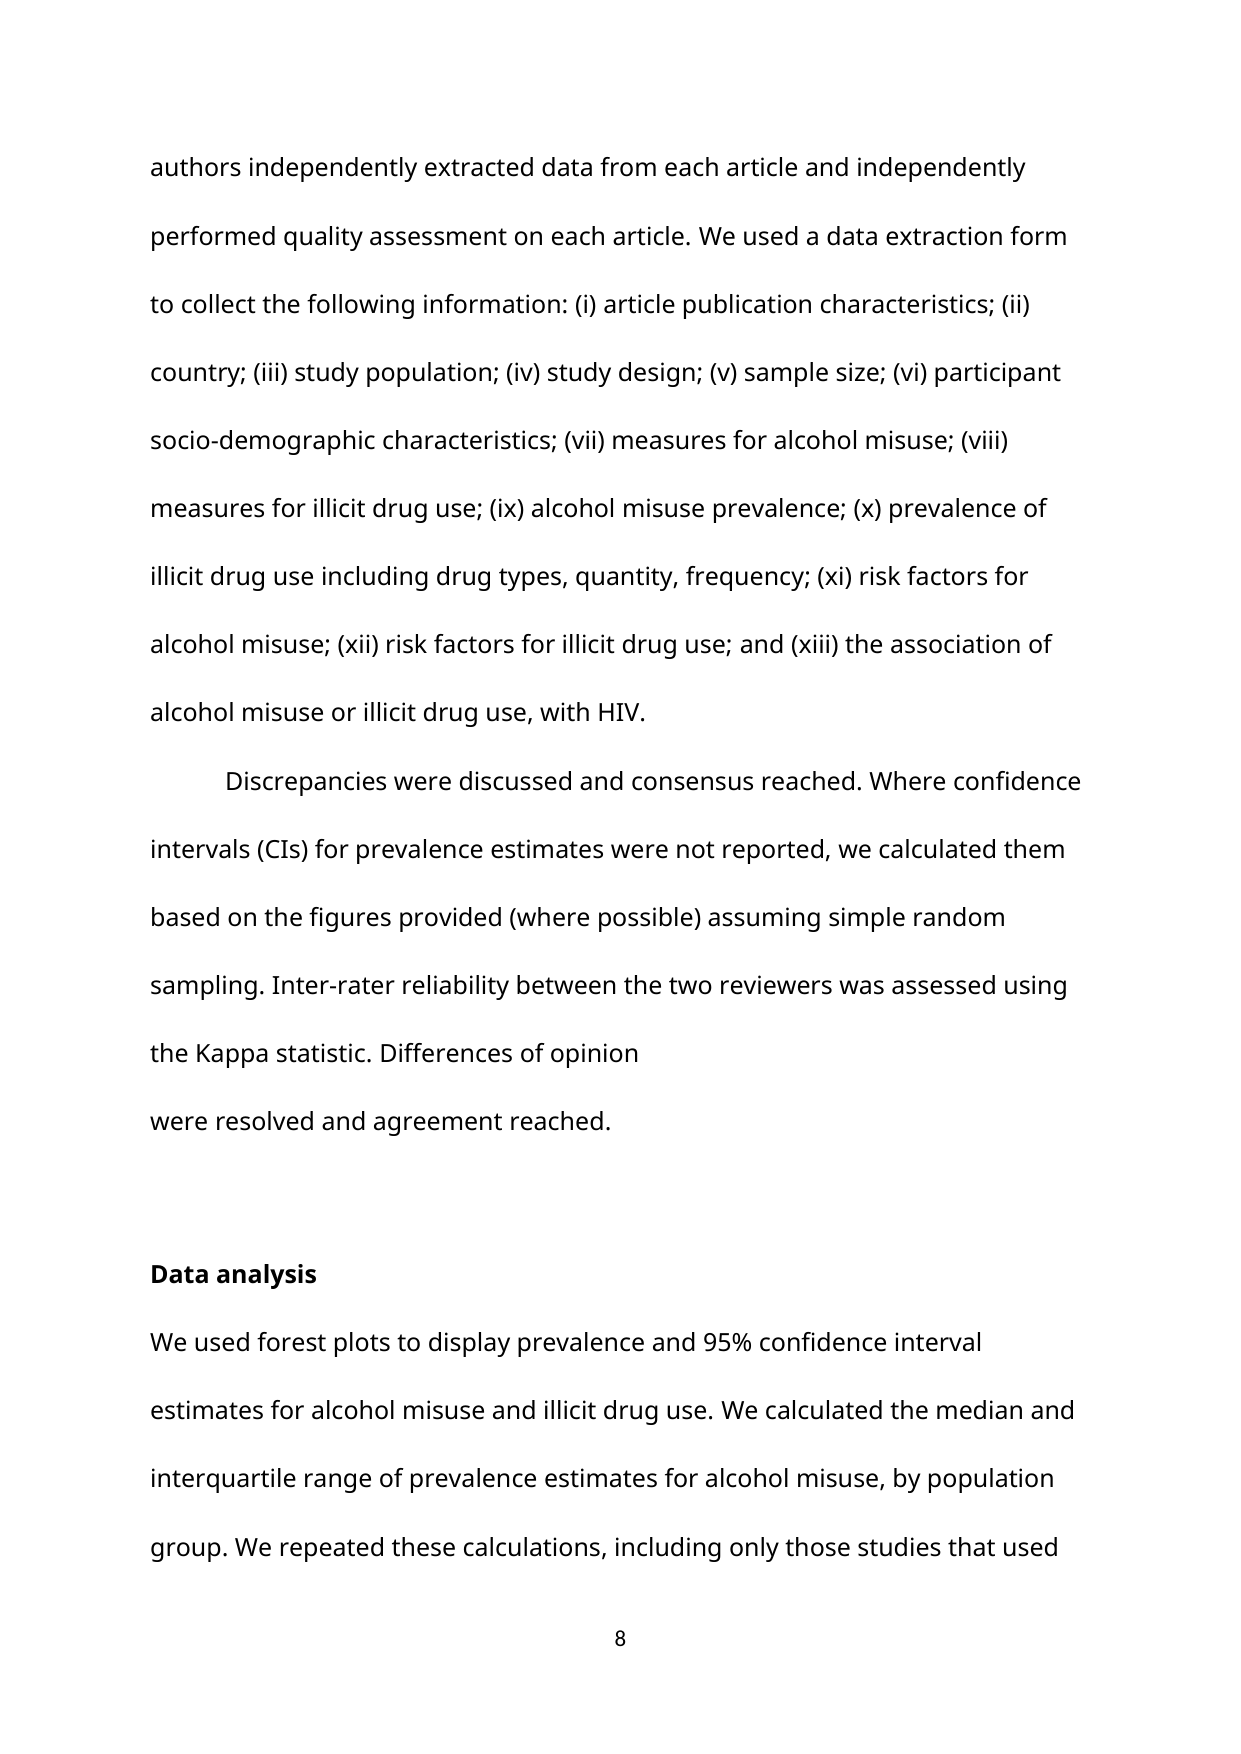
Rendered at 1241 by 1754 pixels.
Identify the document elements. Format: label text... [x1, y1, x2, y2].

subtitle Data analysis [150, 1257, 1090, 1291]
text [150, 1325, 1090, 1563]
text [150, 150, 1090, 729]
text Discrepancies were discussed and consensus reached. Where confidence intervals (CIs) for prevalence estimates were not reported, we calculated them based on the figures provided (where possible) assuming simple random sampling. Inter-rater reliability between the two reviewers was assessed using the Kappa statistic. Differences of opinion were resolved and agreement reached. [150, 763, 1090, 1138]
